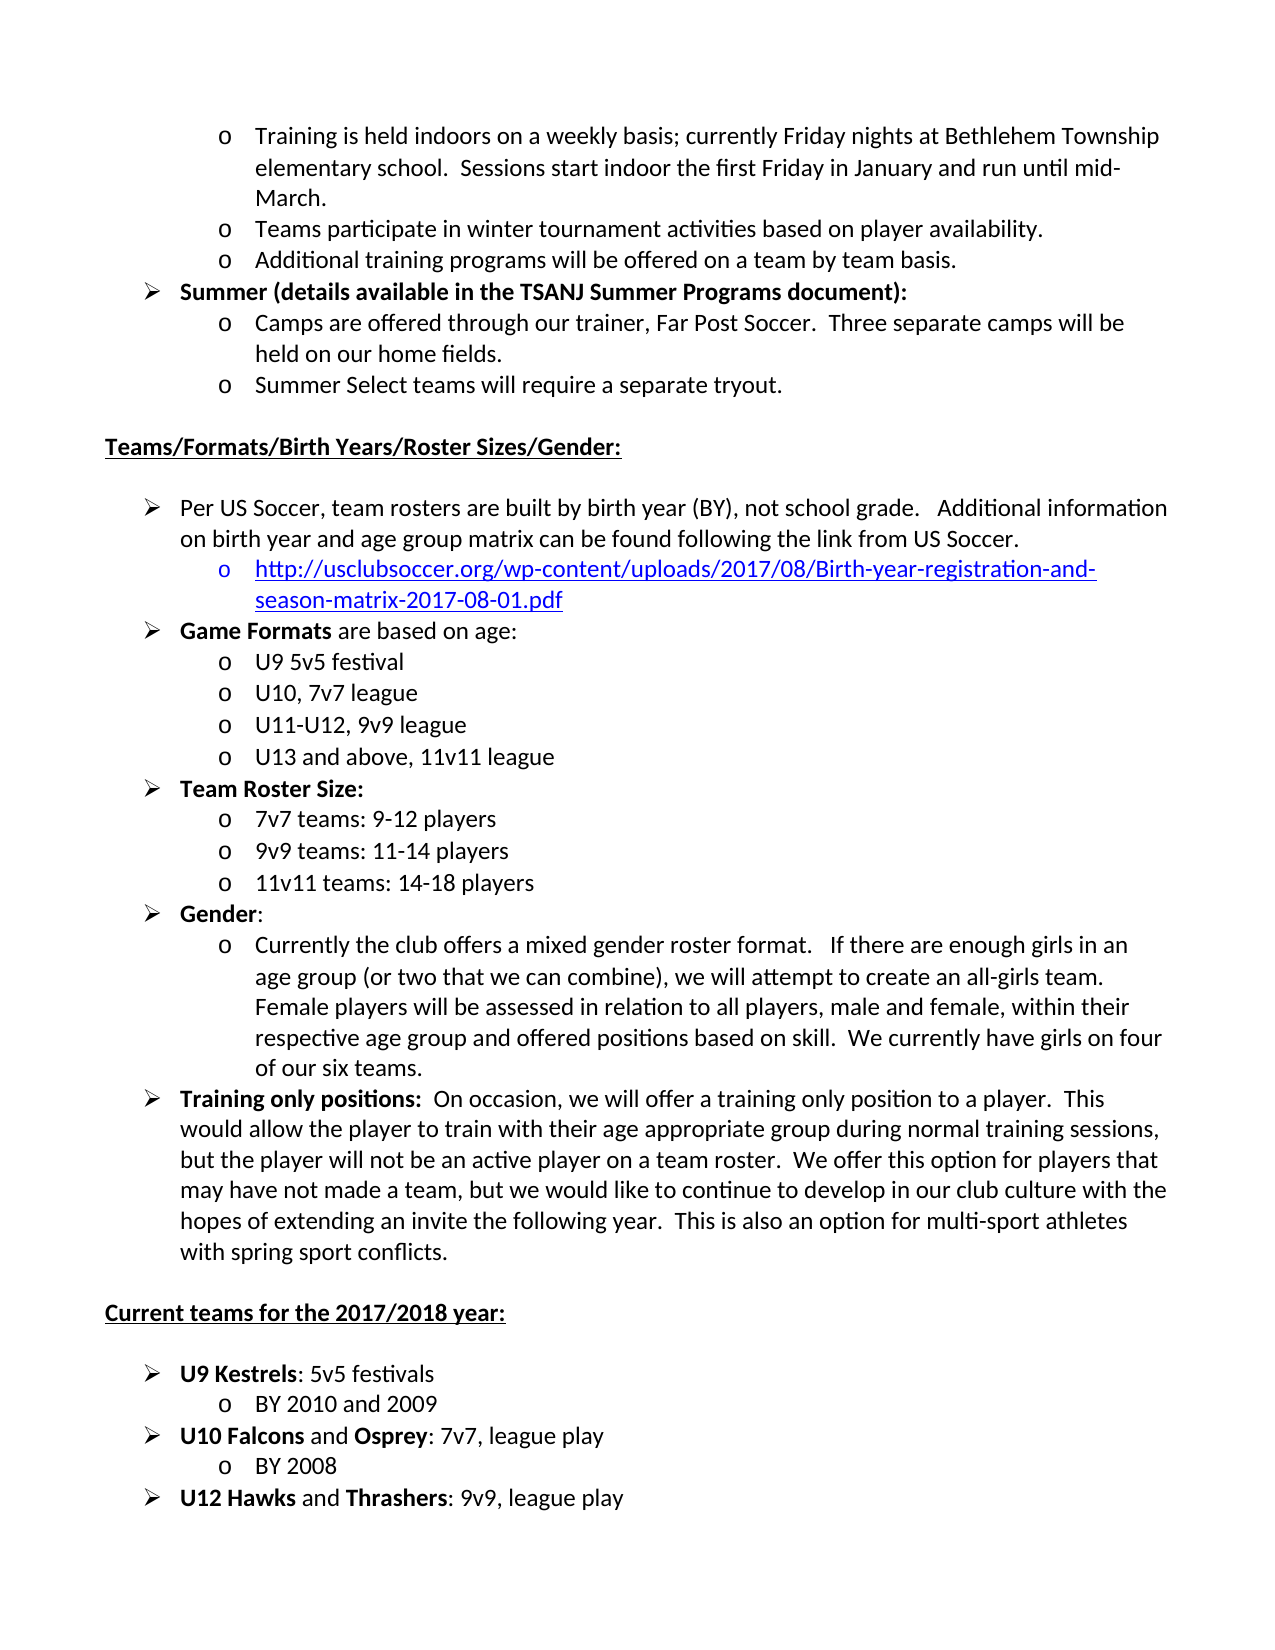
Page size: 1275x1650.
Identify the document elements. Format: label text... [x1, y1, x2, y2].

list U10, 7v7 league [217, 677, 1170, 709]
list U9 Kestrels: 5v5 festivals [142, 1358, 1170, 1388]
list Gender: [142, 899, 1170, 929]
list 7v7 teams: 9-12 players [217, 803, 1170, 835]
list U9 5v5 festival [217, 646, 1170, 677]
list Currently the club offers a mixed gender roster format. If there are enough girls in an age group (or two that we can combine), we will attempt to create an all-girls team. Female players will be assessed in relation to all players, male and female, within their respective age group and offered positions based on skill. We currently have girls on four of our six teams. [217, 929, 1170, 1083]
list Summer (details available in the TSANJ Summer Programs document): [142, 276, 1170, 307]
list 11v11 teams: 14-18 players [217, 867, 1170, 899]
list U12 Hawks and Thrashers: 9v9, league play [142, 1482, 1170, 1513]
list Teams participate in winter tournament activities based on player availability. [217, 213, 1170, 244]
list BY 2008 [217, 1451, 1170, 1482]
list Camps are offered through our trainer, Far Post Soccer. Three separate camps will be held on our home fields. [217, 307, 1170, 369]
list Training is held indoors on a weekly basis; currently Friday nights at Bethlehem Township elementary school. Sessions start indoor the first Friday in January and run until mid-March. [217, 120, 1170, 213]
list 9v9 teams: 11-14 players [217, 835, 1170, 867]
list Game Formats are based on age: [142, 615, 1170, 646]
text Teams/Formats/Birth Years/Roster Sizes/Gender: [105, 431, 1170, 462]
list BY 2010 and 2009 [217, 1388, 1170, 1420]
text Current teams for the 2017/2018 year: [105, 1297, 1170, 1327]
list Team Roster Size: [142, 773, 1170, 803]
list U11-U12, 9v9 league [217, 709, 1170, 741]
list Summer Select teams will require a separate tryout. [217, 369, 1170, 401]
list U13 and above, 11v11 league [217, 741, 1170, 773]
list http://usclubsoccer.org/wp-content/uploads/2017/08/Birth-year-registration-and-season-matrix-2017-08-01.pdf [217, 553, 1170, 615]
list Per US Soccer, team rosters are built by birth year (BY), not school grade. Additional information on birth year and age group matrix can be found following the link from US Soccer. [142, 492, 1170, 553]
list Additional training programs will be offered on a team by team basis. [217, 244, 1170, 276]
list Training only positions: On occasion, we will offer a training only position to a player. This would allow the player to train with their age appropriate group during normal training sessions, but the player will not be an active player on a team roster. We offer this option for players that may have not made a team, but we would like to continue to develop in our club culture with the hopes of extending an invite the following year. This is also an option for multi-sport athletes with spring sport conflicts. [142, 1083, 1170, 1266]
list U10 Falcons and Osprey: 7v7, league play [142, 1420, 1170, 1451]
